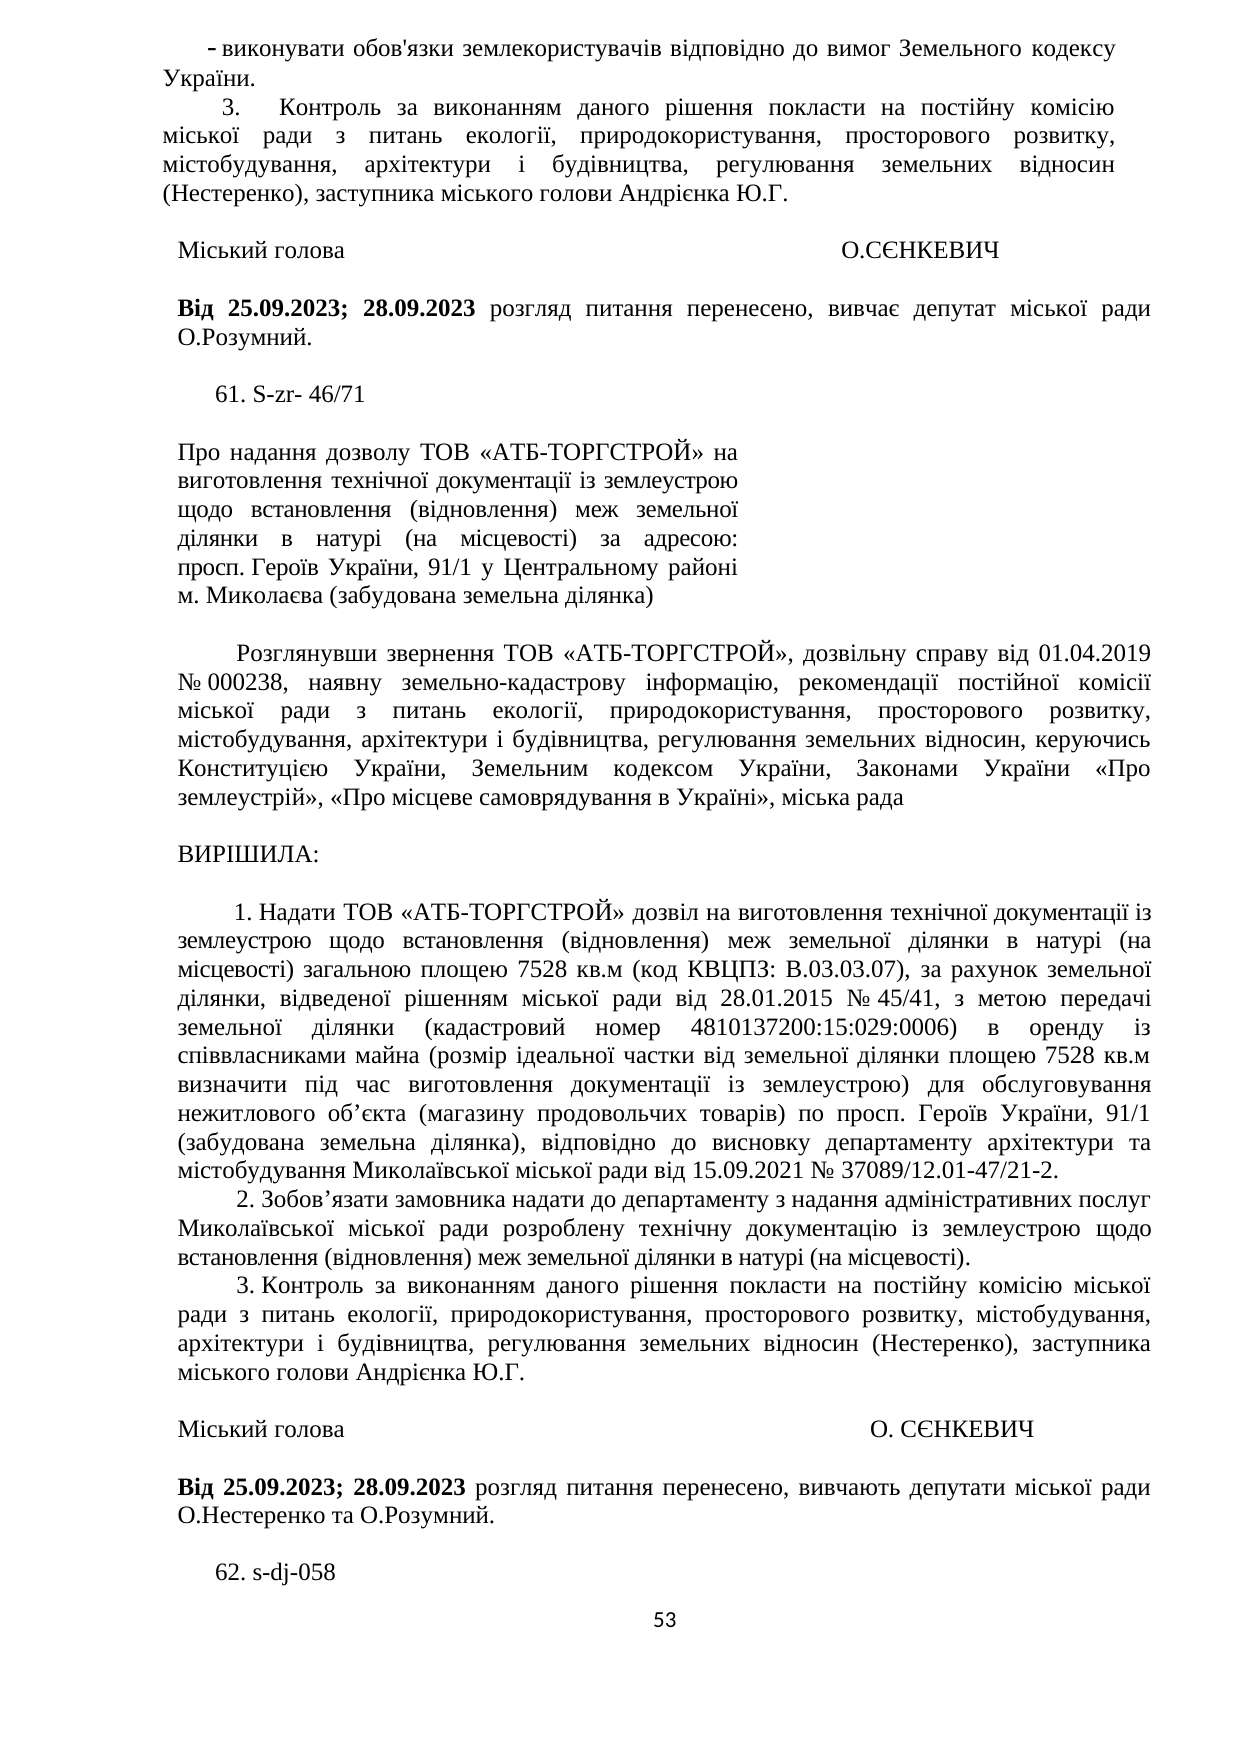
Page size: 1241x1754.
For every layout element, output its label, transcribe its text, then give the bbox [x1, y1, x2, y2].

text 3. Контроль за виконанням даного рішення покласти на постійну комісію міської ради з питань екології, природокористування, просторового розвитку, містобудування, архітектури і будівництва, регулювання земельних відносин (Нестеренко), заступника міського голови Андрієнка Ю.Г. [177, 1271, 1152, 1386]
list Контроль за виконанням даного рішення покласти на постійну комісію міської ради з питань екології, природокористування, просторового розвитку, містобудування, архітектури і будівництва, регулювання земельних відносин (Нестеренко), заступника міського голови Андрієнка Ю.Г. [162, 92, 1116, 207]
text Від 25.09.2023; 28.09.2023 розгляд питання перенесено, вивчає депутат міської ради О.Розумний. [177, 293, 1152, 351]
text Про надання дозволу ТОВ «АТБ-ТОРГСТРОЙ» на виготовлення технічної документації із землеустрою щодо встановлення (відновлення) меж земельної ділянки в натурі (на місцевості) за адресою: просп. Героїв України, 91/1 у Центральному районі м. Миколаєва (забудована земельна ділянка) [177, 437, 738, 609]
list S-zr- 46/71 [215, 379, 1152, 408]
text 2. Зобовʼязати замовника надати до департаменту з надання адміністративних послуг Миколаївської міської ради розроблену технічну документацію із землеустрою щодо встановлення (відновлення) меж земельної ділянки в натурі (на місцевості). [177, 1184, 1152, 1271]
text ВИРІШИЛА: [177, 839, 1152, 868]
text Розглянувши звернення ТОВ «АТБ-ТОРГСТРОЙ», дозвільну справу від 01.04.2019 № 000238, наявну земельно-кадастрову інформацію, рекомендації постійної комісії міської ради з питань екології, природокористування, просторового розвитку, містобудування, архітектури і будівництва, регулювання земельних відносин, керуючись Конституцією України, Земельним кодексом України, Законами України «Про землеустрій», «Про місцеве самоврядування в Україні», міська рада [177, 638, 1152, 811]
text 1. Надати ТОВ «АТБ-ТОРГСТРОЙ» дозвіл на виготовлення технічної документації із землеустрою щодо встановлення (відновлення) меж земельної ділянки в натурі (на місцевості) загальною площею 7528 кв.м (код КВЦПЗ: В.03.03.07), за рахунок земельної ділянки, відведеної рішенням міської ради від 28.01.2015 № 45/41, з метою передачі земельної ділянки (кадастровий номер 4810137200:15:029:0006) в оренду із співвласниками майна (розмір ідеальної частки від земельної ділянки площею 7528 кв.м визначити під час виготовлення документації із землеустрою) для обслуговування нежитлового обʼєкта (магазину продовольчих товарів) по просп. Героїв України, 91/1 (забудована земельна ділянка), відповідно до висновку департаменту архітектури та містобудування Миколаївської міської ради від 15.09.2021 № 37089/12.01-47/21-2. [177, 897, 1152, 1184]
list s-dj-058 [215, 1557, 1152, 1586]
text Від 25.09.2023; 28.09.2023 розгляд питання перенесено, вивчають депутати міської ради О.Нестеренко та О.Розумний. [177, 1472, 1152, 1529]
text Міський голова О.СЄНКЕВИЧ [177, 236, 1152, 264]
list виконувати обов'язки землекористувачів відповідно до вимог Земельного кодексу України. [162, 29, 1116, 92]
text Міський голова О. СЄНКЕВИЧ [177, 1414, 1152, 1443]
